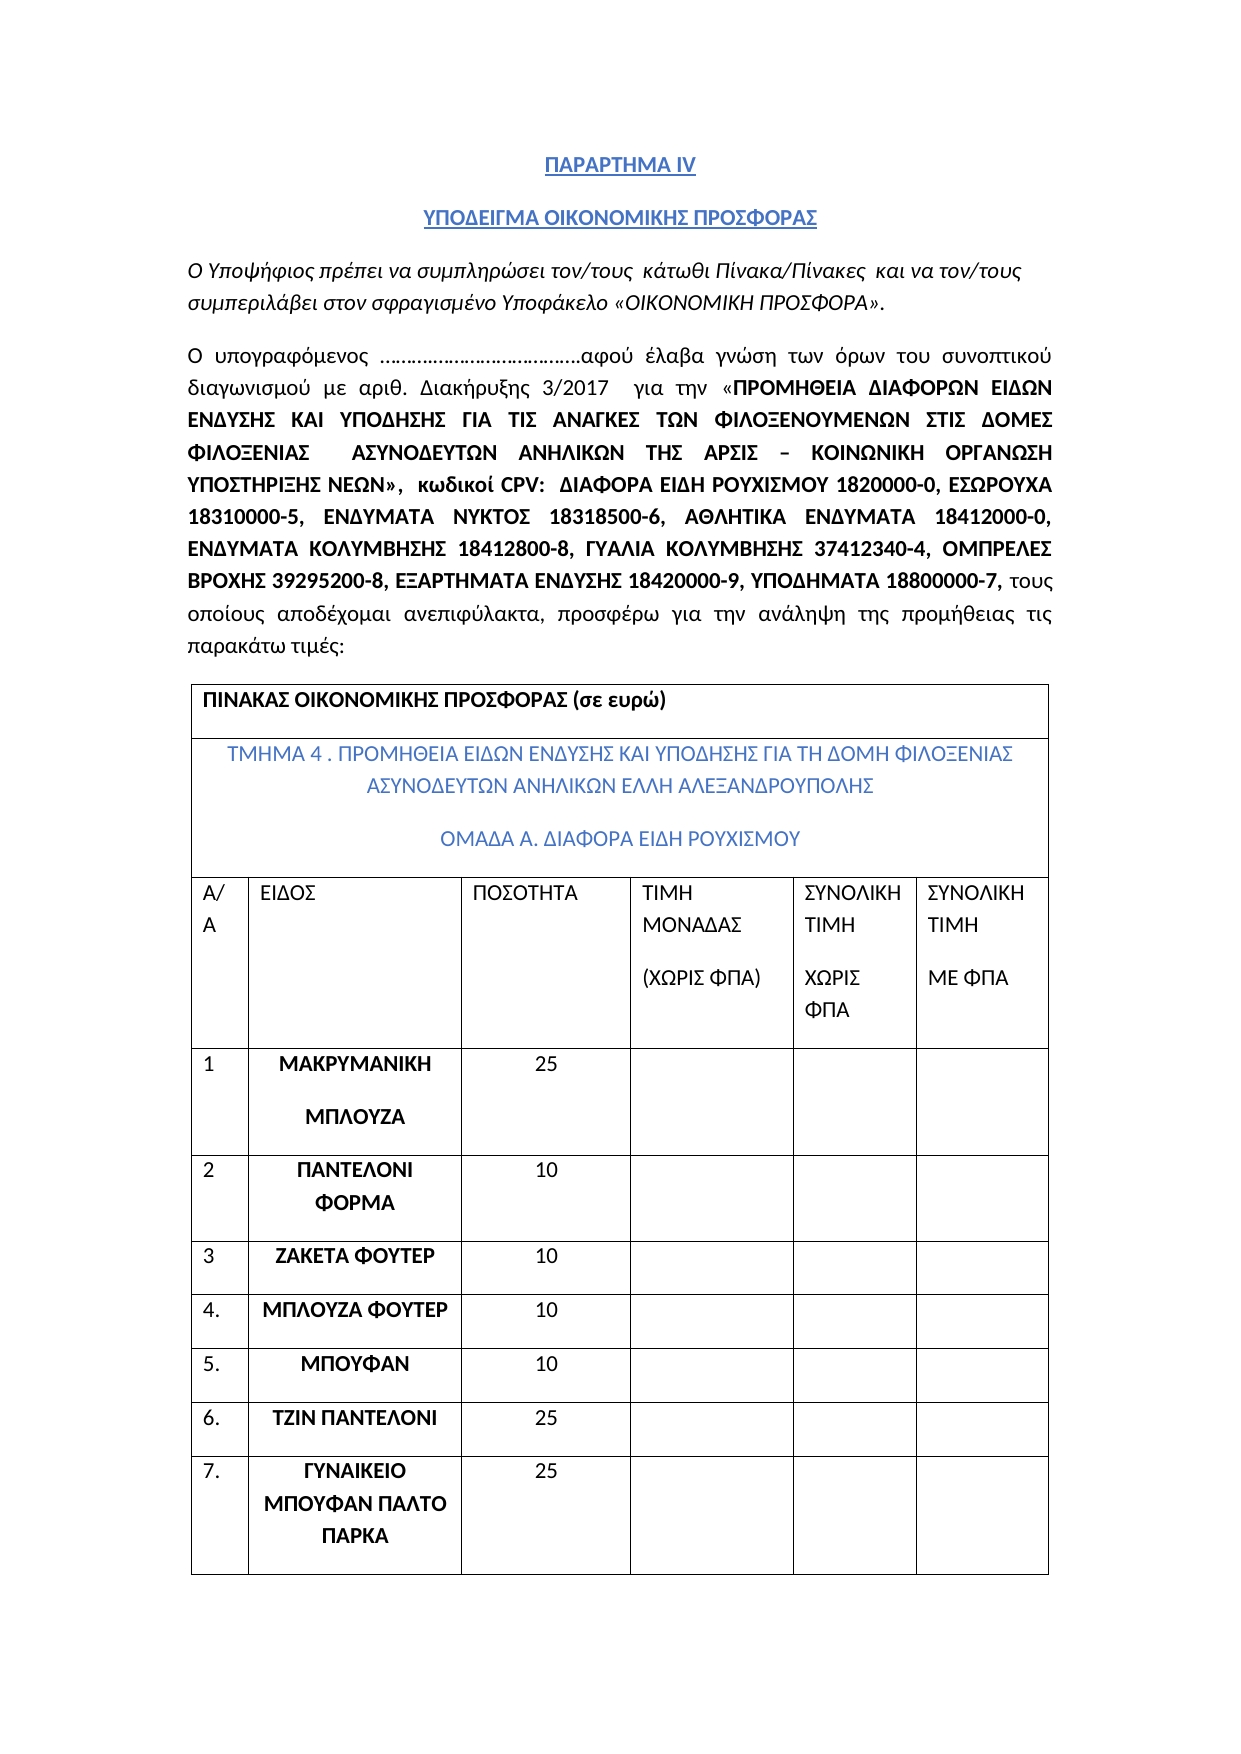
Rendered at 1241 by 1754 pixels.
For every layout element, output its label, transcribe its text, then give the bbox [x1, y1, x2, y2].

table_cell 1 [192, 1049, 248, 1154]
table_header ΠΙΝΑΚΑΣ ΟΙΚΟΝΟΜΙΚΗΣ ΠΡΟΣΦΟΡΑΣ (σε ευρώ) [192, 685, 1048, 738]
table_cell [917, 1295, 1048, 1348]
table_cell [794, 1457, 916, 1574]
table_cell 25 [462, 1457, 630, 1574]
table_cell [917, 1242, 1048, 1294]
text Ο υπογραφόμενος ……….……………………….αφού έλαβα γνώση των όρων του συνοπτικού διαγωνισμού με αριθ. Διακήρυξης 3/2017 για την «ΠΡΟΜΗΘΕΙΑ ΔΙΑΦΟΡΩΝ ΕΙΔΩΝ ΕΝΔΥΣΗΣ ΚΑΙ ΥΠΟΔΗΣΗΣ ΓΙΑ ΤΙΣ ΑΝΑΓΚΕΣ ΤΩΝ ΦΙΛΟΞΕΝΟΥΜΕΝΩΝ ΣΤΙΣ ΔΟΜΕΣ ΦΙΛΟΞΕΝΙΑΣ ΑΣΥΝΟΔΕΥΤΩΝ ΑΝΗΛΙΚΩΝ ΤΗΣ ΑΡΣΙΣ – ΚΟΙΝΩΝΙΚΗ ΟΡΓΑΝΩΣΗ ΥΠΟΣΤΗΡΙΞΗΣ ΝΕΩΝ», κωδικοί CPV: ΔΙΑΦΟΡΑ ΕΙΔΗ ΡΟΥΧΙΣΜΟΥ 1820000-0, ΕΣΩΡΟΥΧΑ 18310000-5, ΕΝΔΥΜΑΤΑ ΝΥΚΤΟΣ 18318500-6, ΑΘΛΗΤΙΚΑ ΕΝΔΥΜΑΤΑ 18412000-0, ΕΝΔΥΜΑΤΑ ΚΟΛΥΜΒΗΣΗΣ 18412800-8, ΓΥΑΛΙΑ ΚΟΛΥΜΒΗΣΗΣ 37412340-4, ΟΜΠΡΕΛΕΣ ΒΡΟΧΗΣ 39295200-8, ΕΞΑΡΤΗΜΑΤΑ ΕΝΔΥΣΗΣ 18420000-9, ΥΠΟΔΗΜΑΤΑ 18800000-7, τους οποίους αποδέχομαι ανεπιφύλακτα, προσφέρω για την ανάληψη της προμήθειας τις παρακάτω τιμές: [187, 341, 1053, 659]
table_cell 7. [192, 1457, 248, 1574]
table_cell [631, 1156, 793, 1241]
table_cell [794, 1156, 916, 1241]
text ΥΠΟΔΕΙΓΜΑ ΟΙΚΟΝΟΜΙΚΗΣ ΠΡΟΣΦΟΡΑΣ [187, 203, 1053, 231]
table_cell ΤΖΙΝ ΠΑΝΤΕΛΟΝΙ [249, 1403, 461, 1456]
table_cell [631, 1242, 793, 1294]
table_cell ΠΑΝΤΕΛΟΝΙ ΦΟΡΜΑ [249, 1156, 461, 1241]
table_cell 10 [462, 1242, 630, 1294]
table_cell 10 [462, 1349, 630, 1402]
table_cell ΓΥΝΑΙΚΕΙΟ ΜΠΟΥΦΑΝ ΠΑΛΤΟ ΠΑΡΚΑ [249, 1457, 461, 1574]
table_cell 2 [192, 1156, 248, 1241]
table_cell Α/Α [192, 878, 248, 1048]
text Ο Υποψήφιος πρέπει να συμπληρώσει τον/τους κάτωθι Πίνακα/Πίνακες και να τον/τους συμπεριλάβει στον σφραγισμένο Υποφάκελο «ΟΙΚΟΝΟΜΙΚΗ ΠΡΟΣΦΟΡΑ». [187, 256, 1053, 316]
table_cell [794, 1295, 916, 1348]
table_cell 10 [462, 1295, 630, 1348]
table_cell ΣΥΝΟΛΙΚΗ ΤΙΜΗ ΧΩΡΙΣ ΦΠΑ [794, 878, 916, 1048]
table_cell ΜΑΚΡΥΜΑΝΙΚΗ ΜΠΛΟΥΖΑ [249, 1049, 461, 1154]
table_cell 10 [462, 1156, 630, 1241]
table_cell [631, 1457, 793, 1574]
table_cell [917, 1156, 1048, 1241]
table_cell ΕΙΔΟΣ [249, 878, 461, 1048]
table_cell [794, 1403, 916, 1456]
table_cell 3 [192, 1242, 248, 1294]
table_cell ΠΟΣΟΤΗΤΑ [462, 878, 630, 1048]
table_cell 25 [462, 1403, 630, 1456]
table_cell [794, 1242, 916, 1294]
table_cell [631, 1049, 793, 1154]
table_cell ΤΙΜΗ ΜΟΝΑΔΑΣ (ΧΩΡΙΣ ΦΠΑ) [631, 878, 793, 1048]
table_cell 5. [192, 1349, 248, 1402]
table_cell 25 [462, 1049, 630, 1154]
table_cell ΖΑΚΕΤΑ ΦΟΥΤΕΡ [249, 1242, 461, 1294]
table_cell [794, 1049, 916, 1154]
table_cell [631, 1295, 793, 1348]
table_cell ΜΠΛΟΥΖΑ ΦΟΥΤΕΡ [249, 1295, 461, 1348]
table_cell [917, 1457, 1048, 1574]
table_cell 4. [192, 1295, 248, 1348]
table_cell [794, 1349, 916, 1402]
table_cell [917, 1403, 1048, 1456]
table_cell ΤΜΗΜΑ 4 . ΠΡΟΜΗΘΕΙΑ ΕΙΔΩΝ ΕΝΔΥΣΗΣ ΚΑΙ ΥΠΟΔΗΣΗΣ ΓΙΑ ΤΗ ΔΟΜΗ ΦΙΛΟΞΕΝΙΑΣ ΑΣΥΝΟΔΕΥΤΩΝ ΑΝΗΛΙΚΩΝ ΕΛΛΗ ΑΛΕΞΑΝΔΡΟΥΠΟΛΗΣ ΟΜΑΔΑ Α. ΔΙΑΦΟΡΑ ΕΙΔΗ ΡΟΥΧΙΣΜΟΥ [192, 739, 1048, 877]
table_cell [631, 1403, 793, 1456]
table_cell ΜΠΟΥΦΑΝ [249, 1349, 461, 1402]
table_cell [917, 1049, 1048, 1154]
table_cell [631, 1349, 793, 1402]
table_cell ΣΥΝΟΛΙΚΗ ΤΙΜΗ ΜΕ ΦΠΑ [917, 878, 1048, 1048]
table_cell 6. [192, 1403, 248, 1456]
text ΠΑΡΑΡΤΗΜΑ IV [187, 150, 1053, 178]
table_cell [917, 1349, 1048, 1402]
